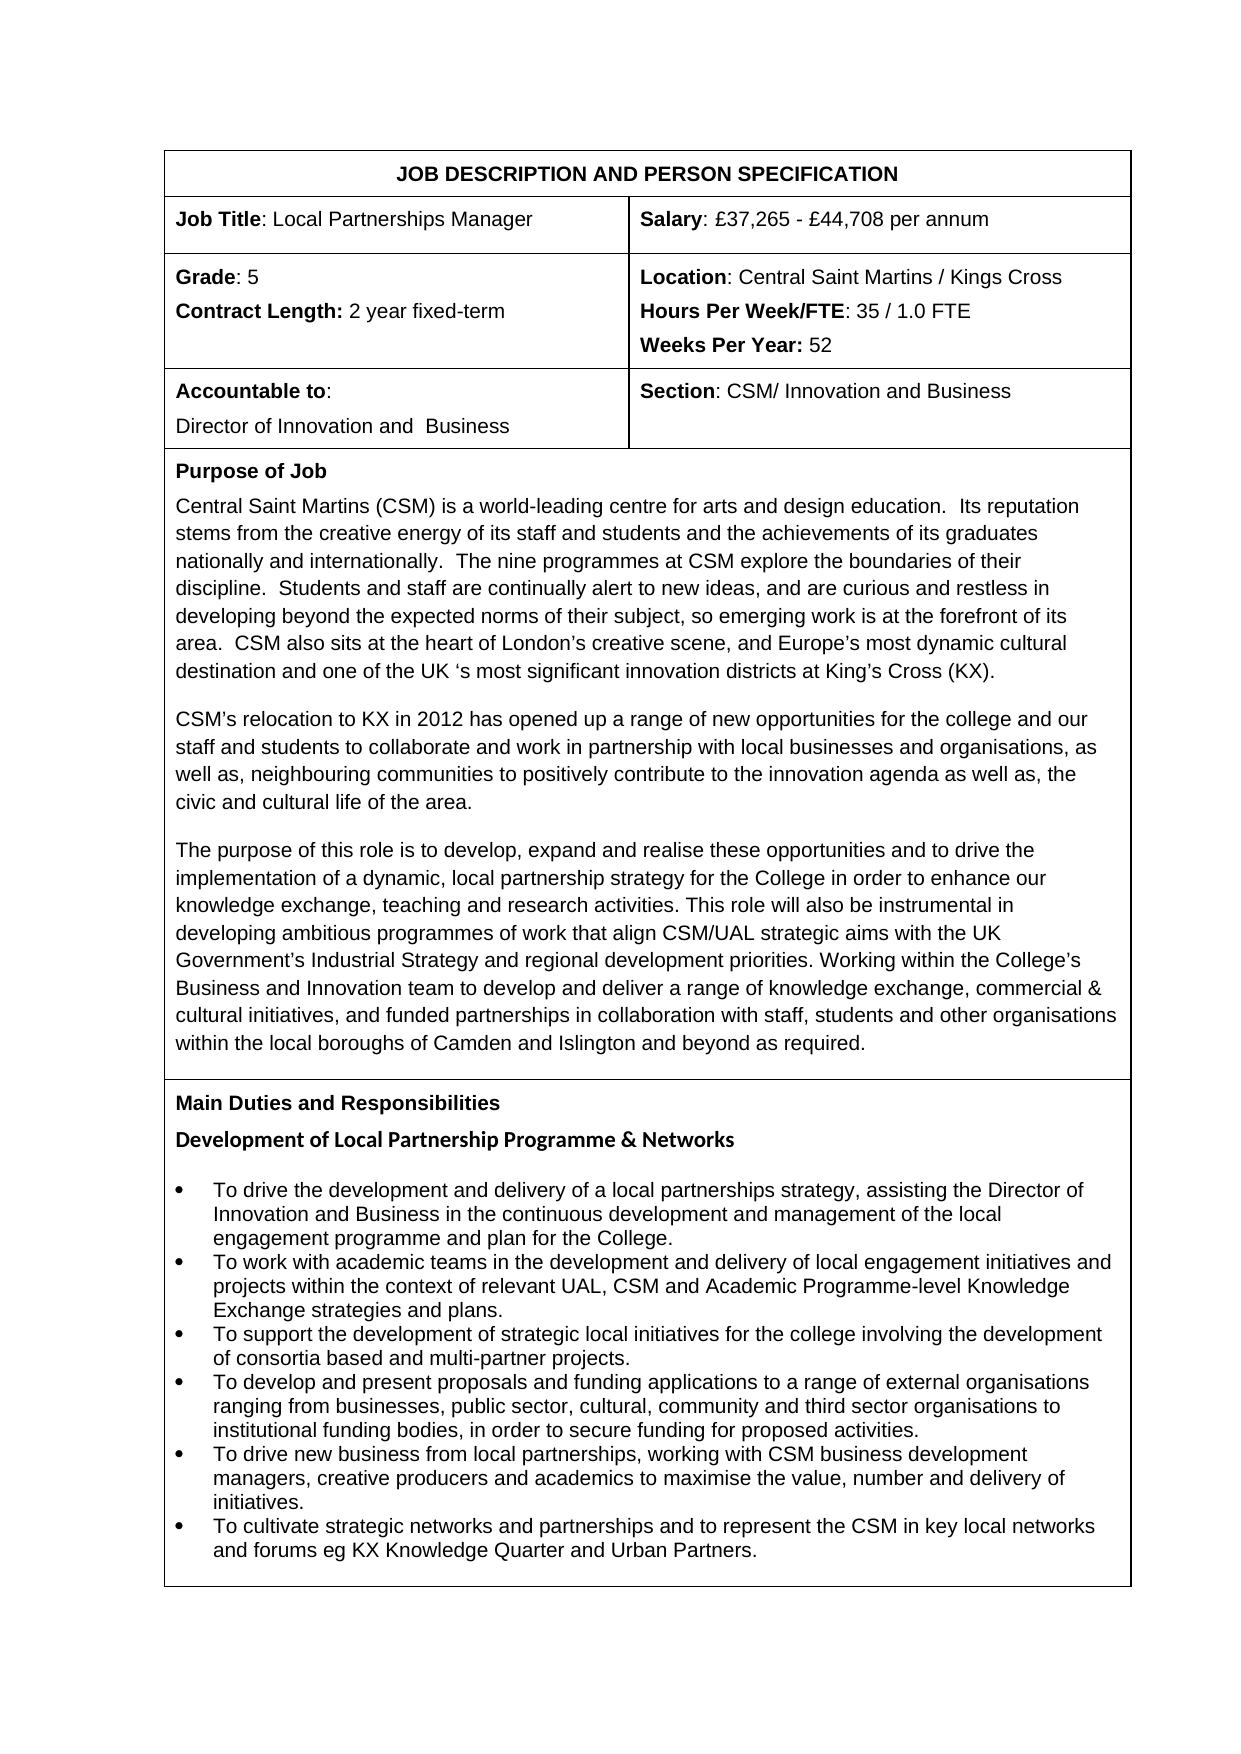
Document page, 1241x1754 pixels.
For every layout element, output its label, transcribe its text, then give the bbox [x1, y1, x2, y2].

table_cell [165, 1080, 1130, 1586]
table_cell Grade: 5 Contract Length: 2 year fixed-term [165, 254, 628, 368]
table_cell Job Title: Local Partnerships Manager [165, 197, 628, 253]
table_cell Accountable to: Director of Innovation and Business [165, 369, 628, 448]
table_header JOB DESCRIPTION AND PERSON SPECIFICATION [165, 151, 1130, 196]
table_cell Location: Central Saint Martins / Kings Cross Hours Per Week/FTE: 35 / 1.0 FTE Weeks Per Year: 52 [630, 254, 1130, 368]
table_cell Section: CSM/ Innovation and Business [630, 369, 1130, 448]
table_cell Salary: £37,265 - £44,708 per annum [630, 197, 1130, 253]
table_cell Purpose of Job Central Saint Martins (CSM) is a world-leading centre for arts and design education. Its reputation stems from the creative energy of its staff and students and the achievements of its graduates nationally and internationally. The nine programmes at CSM explore the boundaries of their discipline. Students and staff are continually alert to new ideas, and are curious and restless in developing beyond the expected norms of their subject, so emerging work is at the forefront of its area. CSM also sits at the heart of London’s creative scene, and Europe’s most dynamic cultural destination and one of the UK ‘s most significant innovation districts at King’s Cross (KX). CSM’s relocation to KX in 2012 has opened up a range of new opportunities for the college and our staff and students to collaborate and work in partnership with local businesses and organisations, as well as, neighbouring communities to positively contribute to the innovation agenda as well as, the civic and cultural life of the area. The purpose of this role is to develop, expand and realise these opportunities and to drive the implementation of a dynamic, local partnership strategy for the College in order to enhance our knowledge exchange, teaching and research activities. This role will also be instrumental in developing ambitious programmes of work that align CSM/UAL strategic aims with the UK Government’s Industrial Strategy and regional development priorities. Working within the College’s Business and Innovation team to develop and deliver a range of knowledge exchange, commercial & cultural initiatives, and funded partnerships in collaboration with staff, students and other organisations within the local boroughs of Camden and Islington and beyond as required. [165, 449, 1130, 1079]
